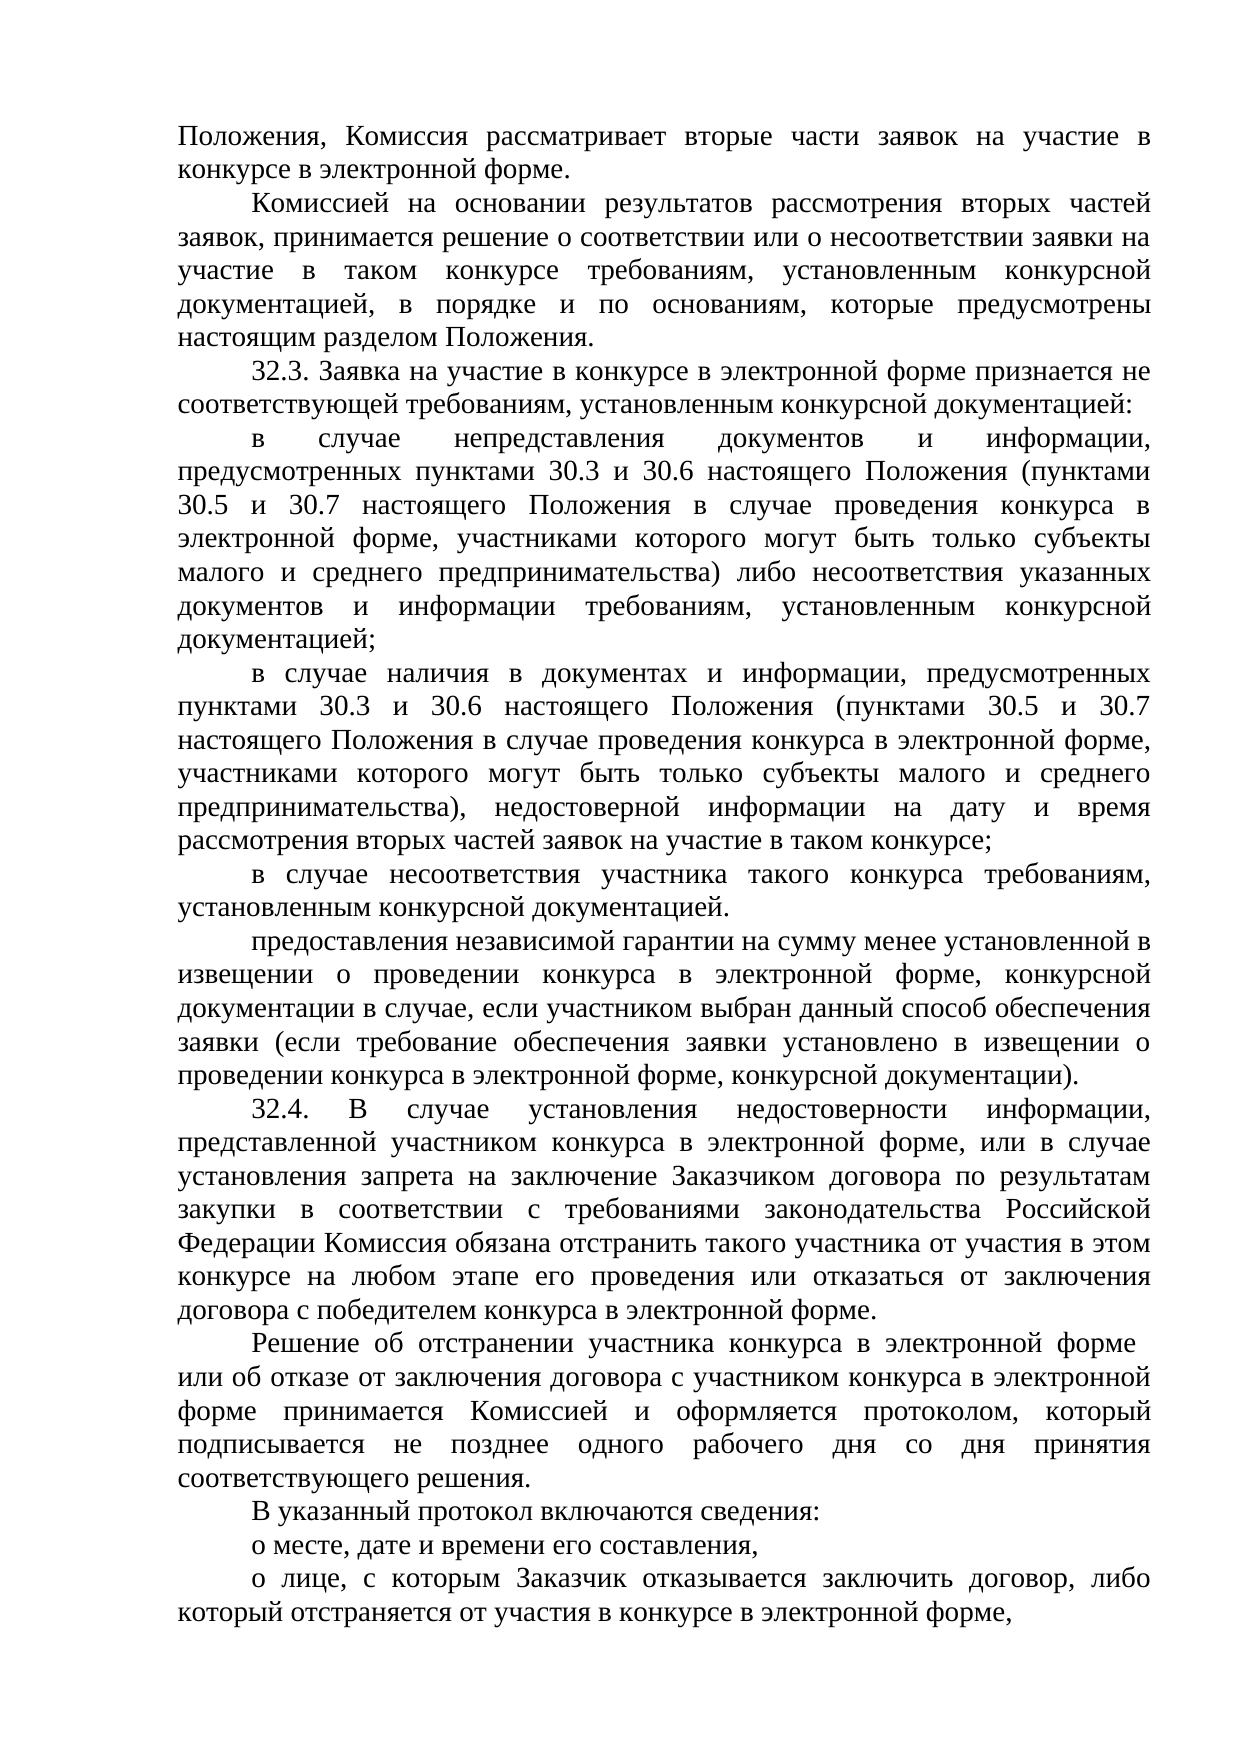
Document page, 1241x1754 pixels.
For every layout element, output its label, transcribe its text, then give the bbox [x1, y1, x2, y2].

text В указанный протокол включаются сведения: [177, 1493, 1152, 1527]
text о лице, с которым Заказчик отказывается заключить договор, либо который отстраняется от участия в конкурсе в электронной форме, [177, 1560, 1152, 1627]
text предоставления независимой гарантии на сумму менее установленной в извещении о проведении конкурса в электронной форме, конкурсной документации в случае, если участником выбран данный способ обеспечения заявки (если требование обеспечения заявки установлено в извещении о проведении конкурса в электронной форме, конкурсной документации). [177, 923, 1152, 1091]
text в случае несоответствия участника такого конкурса требованиям, установленным конкурсной документацией. [177, 856, 1152, 923]
text о месте, дате и времени его составления, [177, 1527, 1152, 1560]
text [177, 118, 1152, 185]
text в случае наличия в документах и информации, предусмотренных пунктами 30.3 и 30.6 настоящего Положения (пунктами 30.5 и 30.7 настоящего Положения в случае проведения конкурса в электронной форме, участниками которого могут быть только субъекты малого и среднего предпринимательства), недостоверной информации на дату и время рассмотрения вторых частей заявок на участие в таком конкурсе; [177, 655, 1152, 856]
text 32.4. В случае установления недостоверности информации, представленной участником конкурса в электронной форме, или в случае установления запрета на заключение Заказчиком договора по результатам закупки в соответствии с требованиями законодательства Российской Федерации Комиссия обязана отстранить такого участника от участия в этом конкурсе на любом этапе его проведения или отказаться от заключения договора с победителем конкурса в электронной форме. [177, 1091, 1152, 1326]
text 32.3. Заявка на участие в конкурсе в электронной форме признается не соответствующей требованиям, установленным конкурсной документацией: [177, 353, 1152, 420]
text Комиссией на основании результатов рассмотрения вторых частей заявок, принимается решение о соответствии или о несоответствии заявки на участие в таком конкурсе требованиям, установленным конкурсной документацией, в порядке и по основаниям, которые предусмотрены настоящим разделом Положения. [177, 185, 1152, 353]
text в случае непредставления документов и информации, предусмотренных пунктами 30.3 и 30.6 настоящего Положения (пунктами 30.5 и 30.7 настоящего Положения в случае проведения конкурса в электронной форме, участниками которого могут быть только субъекты малого и среднего предпринимательства) либо несоответствия указанных документов и информации требованиям, установленным конкурсной документацией; [177, 420, 1152, 655]
text Решение об отстранении участника конкурса в электронной форме или об отказе от заключения договора с участником конкурса в электронной форме принимается Комиссией и оформляется протоколом, который подписывается не позднее одного рабочего дня со дня принятия соответствующего решения. [177, 1326, 1152, 1493]
